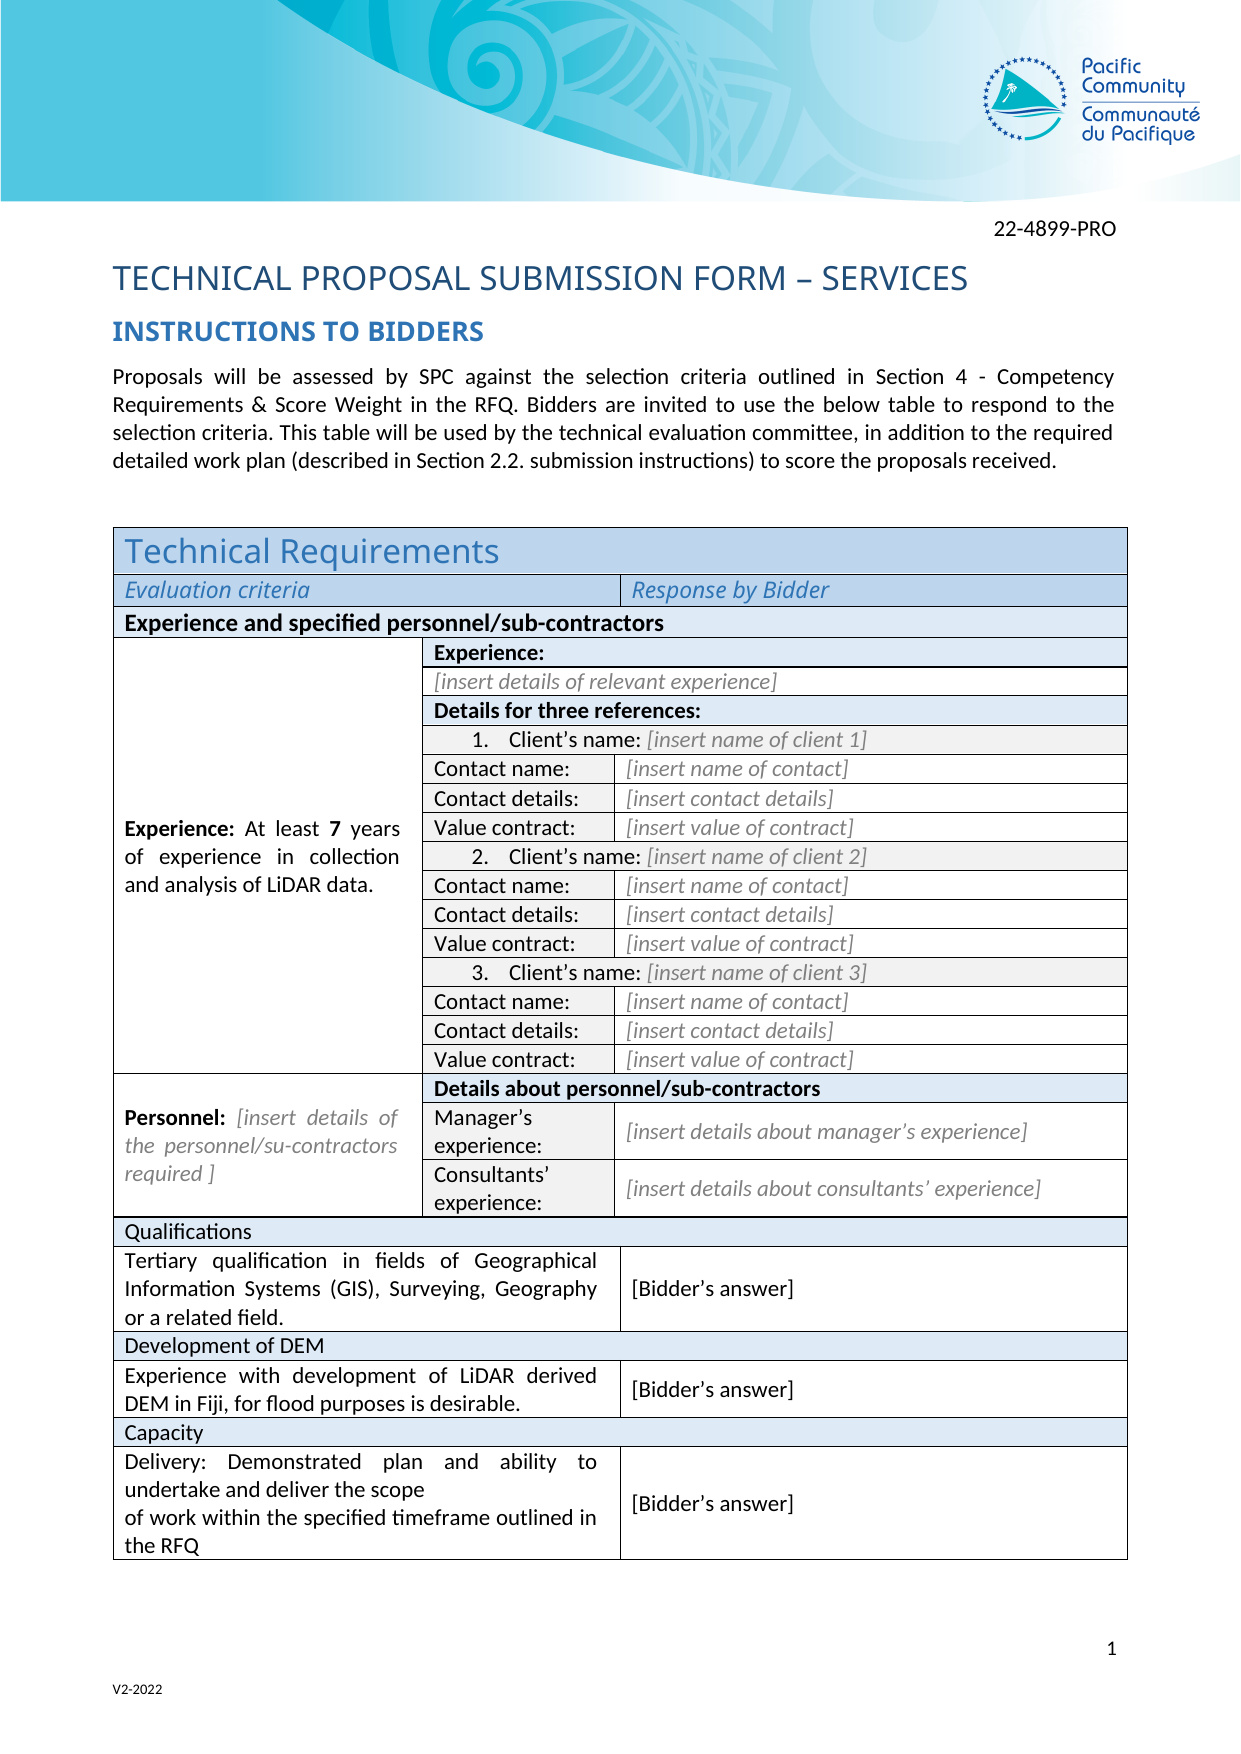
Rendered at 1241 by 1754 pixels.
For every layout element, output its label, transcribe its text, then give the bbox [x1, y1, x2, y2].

table_cell [615, 871, 1127, 899]
subtitle INSTRUCTIONS TO BIDDERS [112, 312, 1116, 349]
table_cell Contact name: [423, 755, 614, 783]
table_cell Experience: [423, 638, 1127, 666]
table_cell Value contract: [423, 813, 614, 841]
table_cell Client’s name: [423, 842, 1127, 870]
subtitle TECHNICAL PROPOSAL SUBMISSION FORM – SERVICES [112, 254, 1116, 300]
table_cell [423, 668, 1127, 695]
table_cell Contact details: [423, 784, 614, 812]
table_cell Contact name: [423, 987, 614, 1015]
table_cell Client’s name: [423, 726, 1127, 753]
table_cell Details for three references: [423, 696, 1127, 724]
table_cell Client’s name: [423, 958, 1127, 986]
table_cell Consultants’ experience: [423, 1160, 614, 1216]
table_cell Manager’s experience: [423, 1103, 614, 1159]
table_cell [615, 929, 1127, 957]
table_cell Response by Bidder [621, 575, 1127, 606]
table_cell [615, 755, 1127, 783]
table_cell Value contract: [423, 1045, 614, 1073]
table_cell [615, 784, 1127, 812]
table_cell Experience and specified personnel/sub-contractors [114, 607, 1127, 637]
table_cell Evaluation criteria [114, 575, 620, 606]
table_cell [615, 900, 1127, 928]
table_cell [615, 1016, 1127, 1044]
picture [0, 0, 1241, 202]
table_cell [615, 1045, 1127, 1073]
table_cell [615, 1103, 1127, 1159]
table_cell Experience: [114, 638, 422, 1073]
table_cell Contact details: [423, 1016, 614, 1044]
table_cell Value contract: [423, 929, 614, 957]
table_cell Personnel: [114, 1074, 422, 1216]
table_header Technical Requirements [114, 528, 1127, 573]
table_cell Details about personnel/sub-contractors [423, 1074, 1127, 1102]
table_cell [615, 987, 1127, 1015]
table_cell [615, 1160, 1127, 1216]
table_cell Contact details: [423, 900, 614, 928]
table_cell [615, 813, 1127, 841]
table_cell Contact name: [423, 871, 614, 899]
